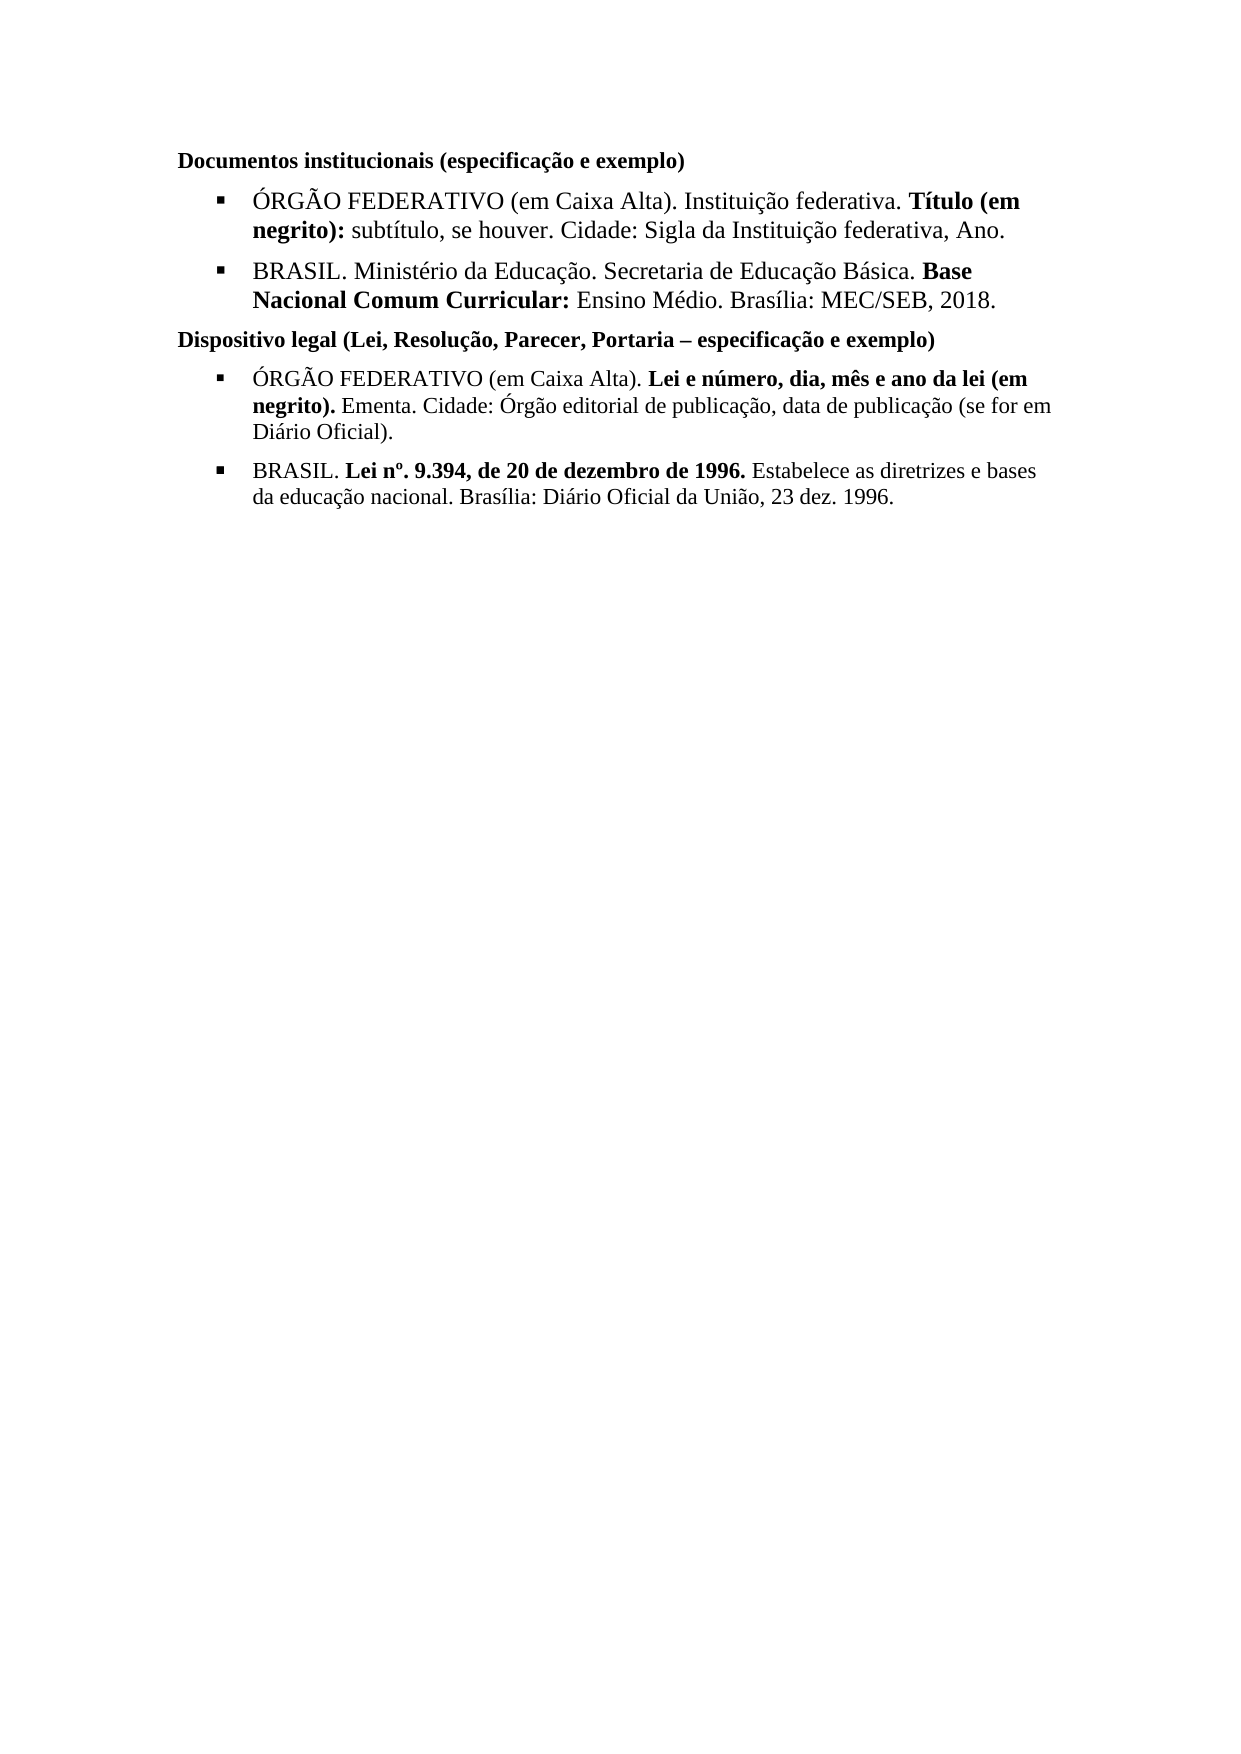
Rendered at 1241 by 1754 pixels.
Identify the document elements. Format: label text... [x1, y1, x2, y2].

list ÓRGÃO FEDERATIVO (em Caixa Alta). Instituição federativa. Título (em negrito): subtítulo, se houver. Cidade: Sigla da Instituição federativa, Ano. [215, 186, 1069, 244]
list BRASIL. Lei nº. 9.394, de 20 de dezembro de 1996. Estabelece as diretrizes e bases da educação nacional. Brasília: Diário Oficial da União, 23 dez. 1996. [215, 457, 1063, 509]
list BRASIL. Ministério da Educação. Secretaria de Educação Básica. Base Nacional Comum Curricular: Ensino Médio. Brasília: MEC/SEB, 2018. [215, 256, 1069, 314]
text Documentos institucionais (especificação e exemplo) [177, 148, 1063, 174]
list ÓRGÃO FEDERATIVO (em Caixa Alta). Lei e número, dia, mês e ano da lei (em negrito). Ementa. Cidade: Órgão editorial de publicação, data de publicação (se for em Diário Oficial). [215, 365, 1063, 444]
text Dispositivo legal (Lei, Resolução, Parecer, Portaria – especificação e exemplo) [177, 326, 1063, 353]
